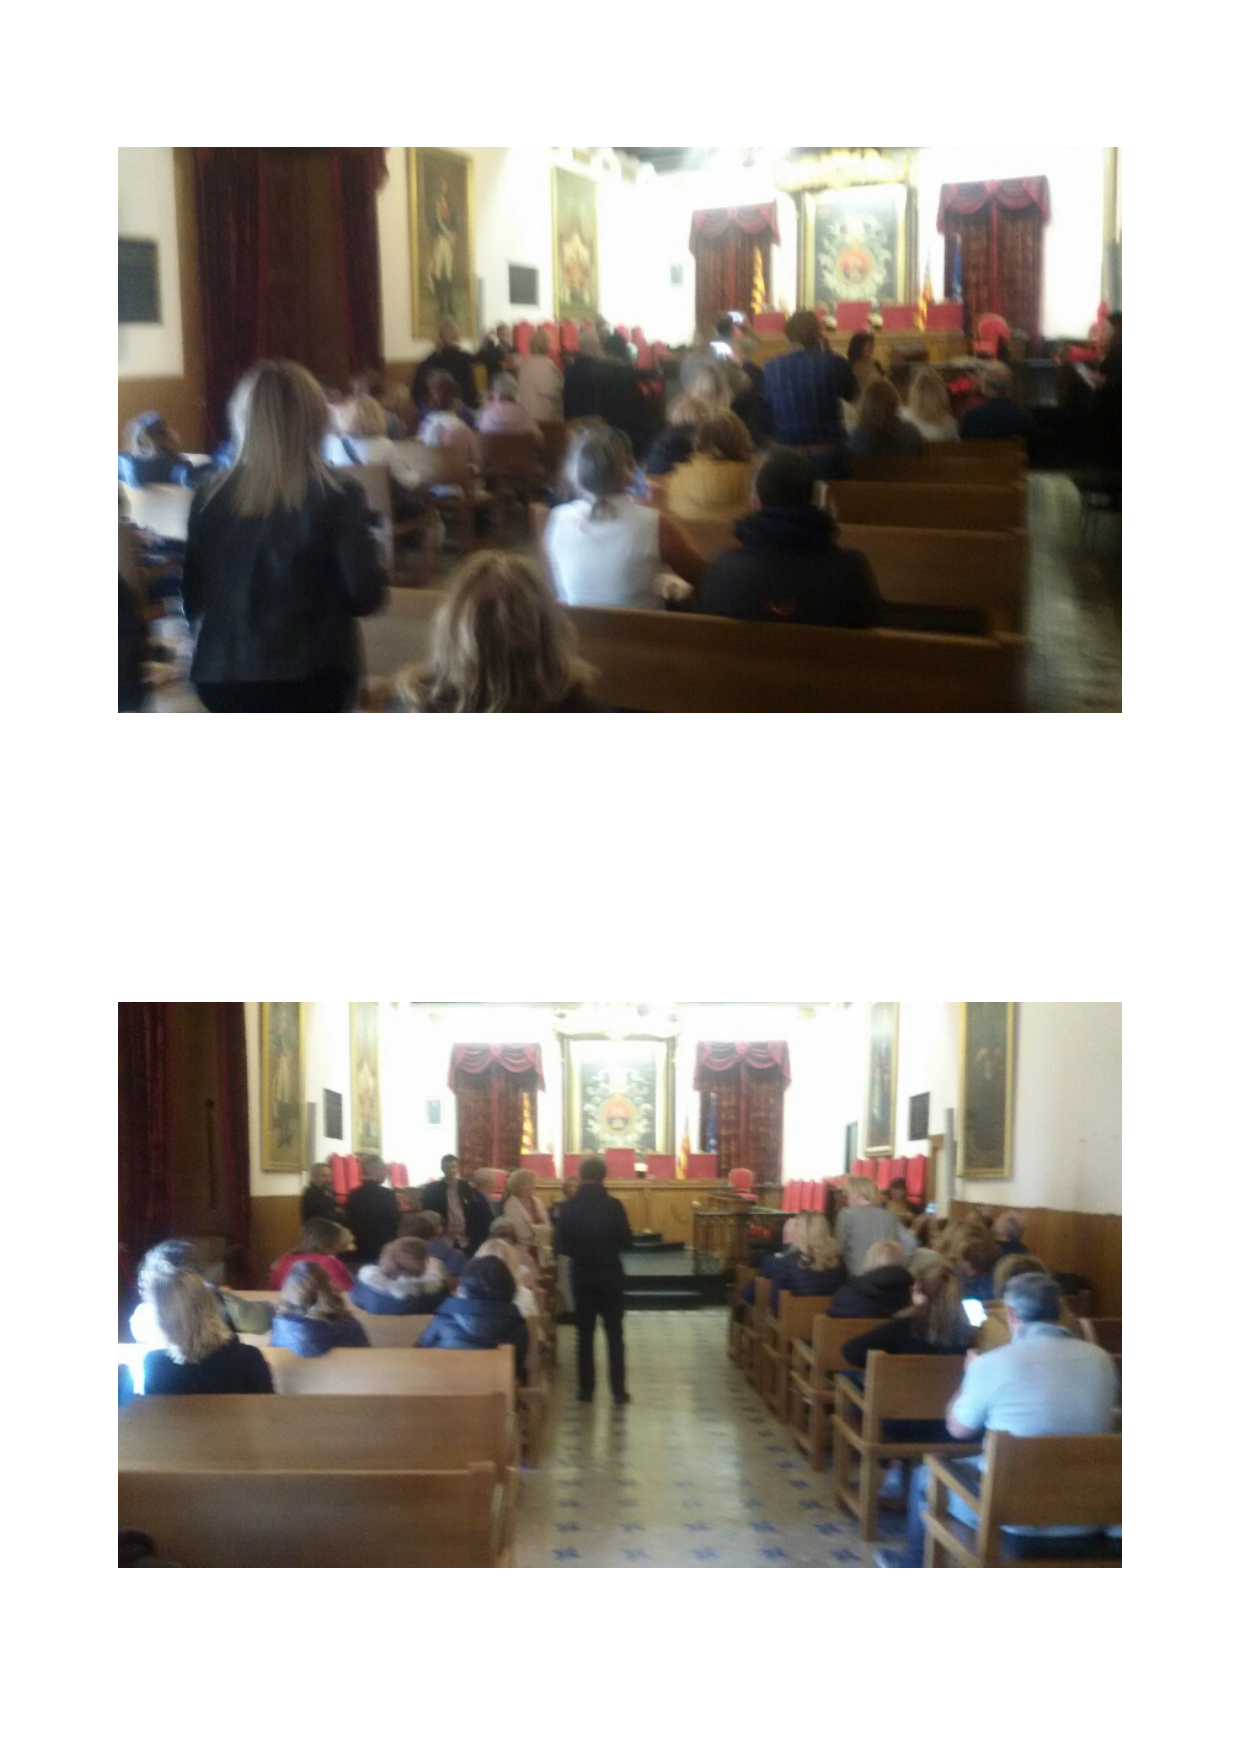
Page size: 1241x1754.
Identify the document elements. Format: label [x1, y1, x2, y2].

picture [118, 1002, 1122, 1568]
picture [118, 147, 1122, 713]
